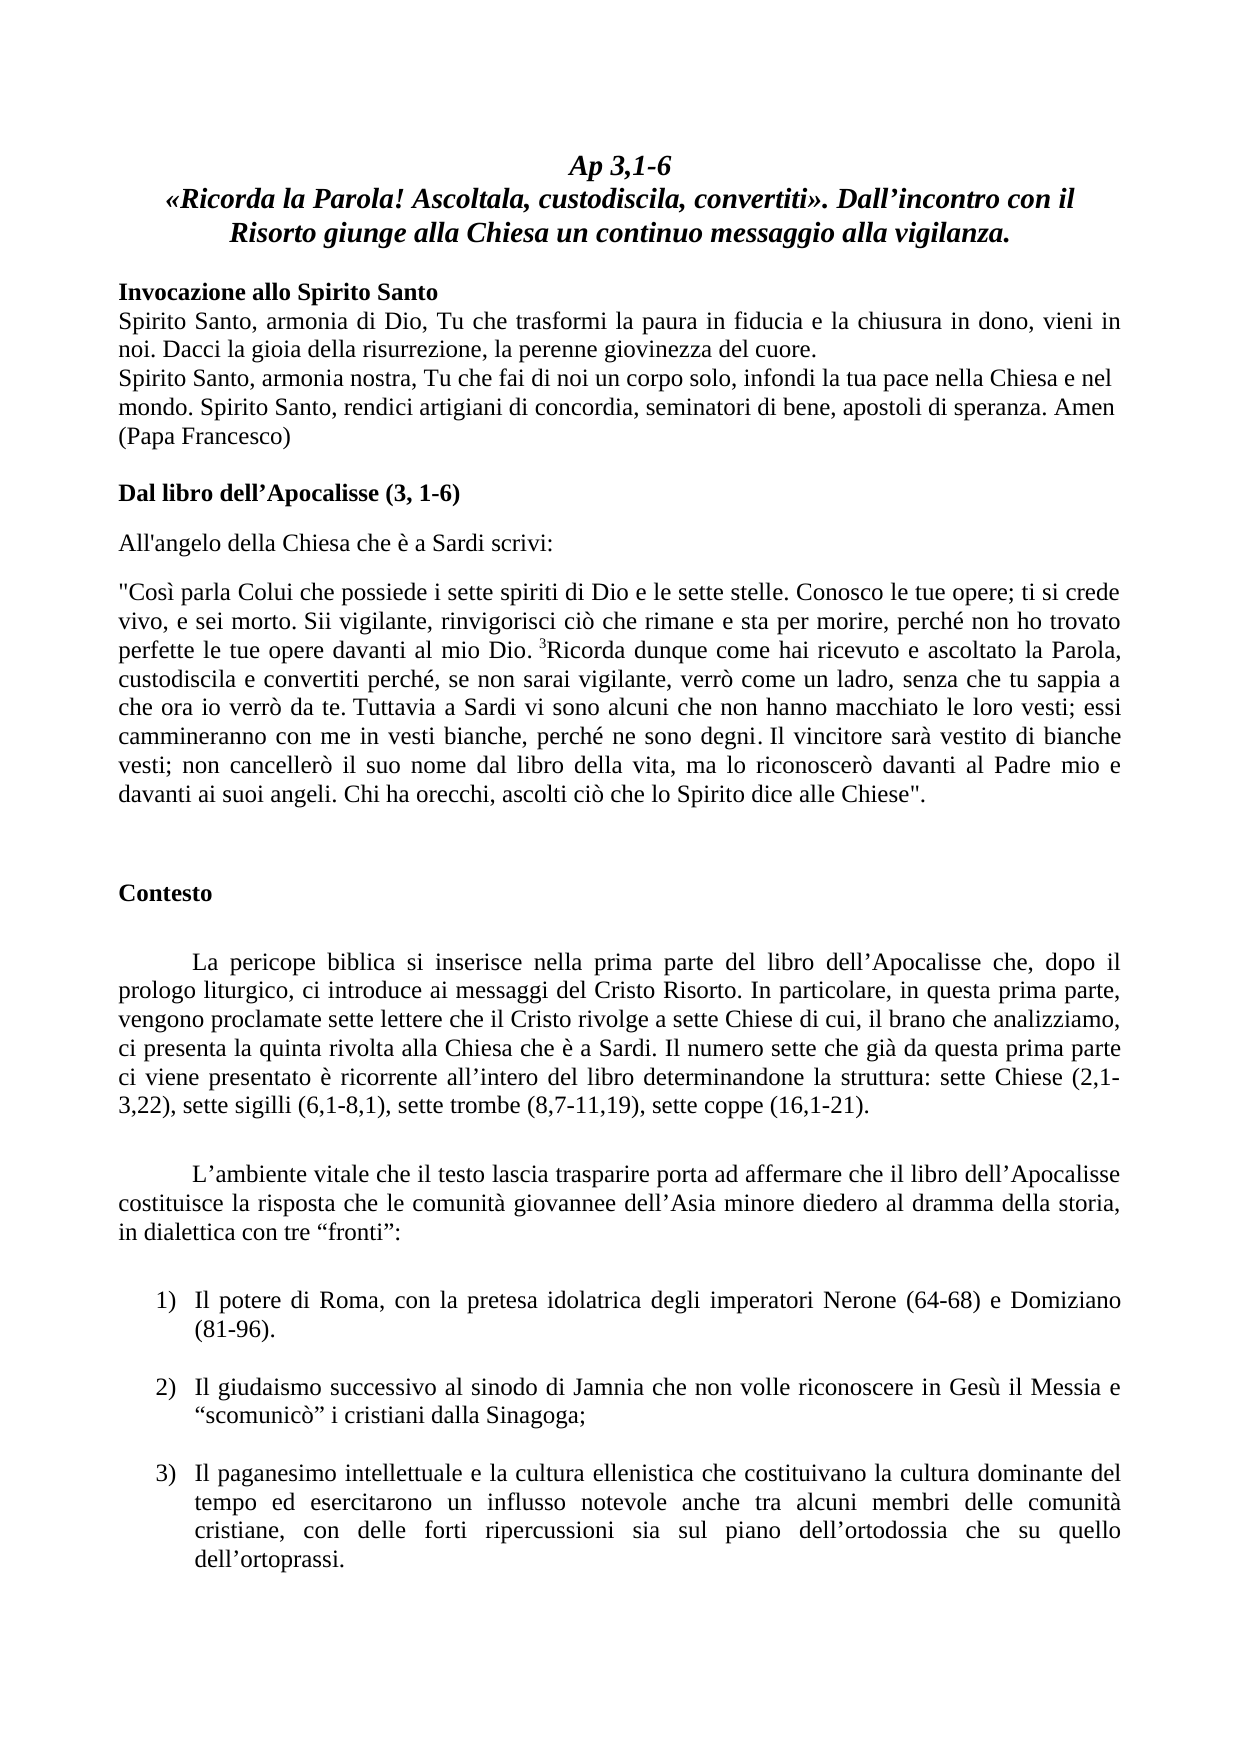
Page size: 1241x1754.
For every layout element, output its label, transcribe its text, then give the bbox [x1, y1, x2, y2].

list Il potere di Roma, con la pretesa idolatrica degli imperatori Nerone (64-68) e Domiziano (81-96). [155, 1285, 1122, 1343]
text La pericope biblica si inserisce nella prima parte del libro dell’Apocalisse che, dopo il prologo liturgico, ci introduce ai messaggi del Cristo Risorto. In particolare, in questa prima parte, vengono proclamate sette lettere che il Cristo rivolge a sette Chiese di cui, il brano che analizziamo, ci presenta la quinta rivolta alla Chiesa che è a Sardi. Il numero sette che già da questa prima parte ci viene presentato è ricorrente all’intero del libro determinandone la struttura: sette Chiese (2,1-3,22), sette sigilli (6,1-8,1), sette trombe (8,7-11,19), sette coppe (16,1-21). [118, 947, 1122, 1119]
text All'angelo della Chiesa che è a Sardi scrivi: [118, 528, 1122, 557]
text Spirito Santo, armonia nostra, Tu che fai di noi un corpo solo, infondi la tua pace nella Chiesa e nel mondo. Spirito Santo, rendici artigiani di concordia, seminatori di bene, apostoli di speranza. Amen (Papa Francesco) [118, 363, 1122, 449]
text Spirito Santo, armonia di Dio, Tu che trasformi la paura in fiducia e la chiusura in dono, vieni in noi. Dacci la gioia della risurrezione, la perenne giovinezza del cuore. [118, 306, 1122, 363]
list Il giudaismo successivo al sinodo di Jamnia che non volle riconoscere in Gesù il Messia e “scomunicò” i cristiani dalla Sinagoga; [155, 1372, 1122, 1429]
text Ap 3,1-6 [118, 148, 1122, 181]
text «Ricorda la Parola! Ascoltala, custodiscila, convertiti». Dall’incontro con il Risorto giunge alla Chiesa un continuo messaggio alla vigilanza. [118, 181, 1122, 248]
list Il paganesimo intellettuale e la cultura ellenistica che costituivano la cultura dominante del tempo ed esercitarono un influsso notevole anche tra alcuni membri delle comunità cristiane, con delle forti ripercussioni sia sul piano dell’ortodossia che su quello dell’ortoprassi. [155, 1458, 1122, 1573]
text Invocazione allo Spirito Santo [118, 277, 1122, 306]
text Dal libro dell’Apocalisse (3, 1-6) [118, 478, 1122, 507]
text L’ambiente vitale che il testo lascia trasparire porta ad affermare che il libro dell’Apocalisse costituisce la risposta che le comunità giovannee dell’Asia minore diedero al dramma della storia, in dialettica con tre “fronti”: [118, 1159, 1122, 1245]
text "Così parla Colui che possiede i sette spiriti di Dio e le sette stelle. Conosco le tue opere; ti si crede vivo, e sei morto. Sii vigilante, rinvigorisci ciò che rimane e sta per morire, perché non ho trovato perfette le tue opere davanti al mio Dio. 3Ricorda dunque come hai ricevuto e ascoltato la Parola, custodiscila e convertiti perché, se non sarai vigilante, verrò come un ladro, senza che tu sappia a che ora io verrò da te. Tuttavia a Sardi vi sono alcuni che non hanno macchiato le loro vesti; essi cammineranno con me in vesti bianche, perché ne sono degni. Il vincitore sarà vestito di bianche vesti; non cancellerò il suo nome dal libro della vita, ma lo riconoscerò davanti al Padre mio e davanti ai suoi angeli. Chi ha orecchi, ascolti ciò che lo Spirito dice alle Chiese". [118, 577, 1122, 807]
text Contesto [118, 878, 1122, 907]
